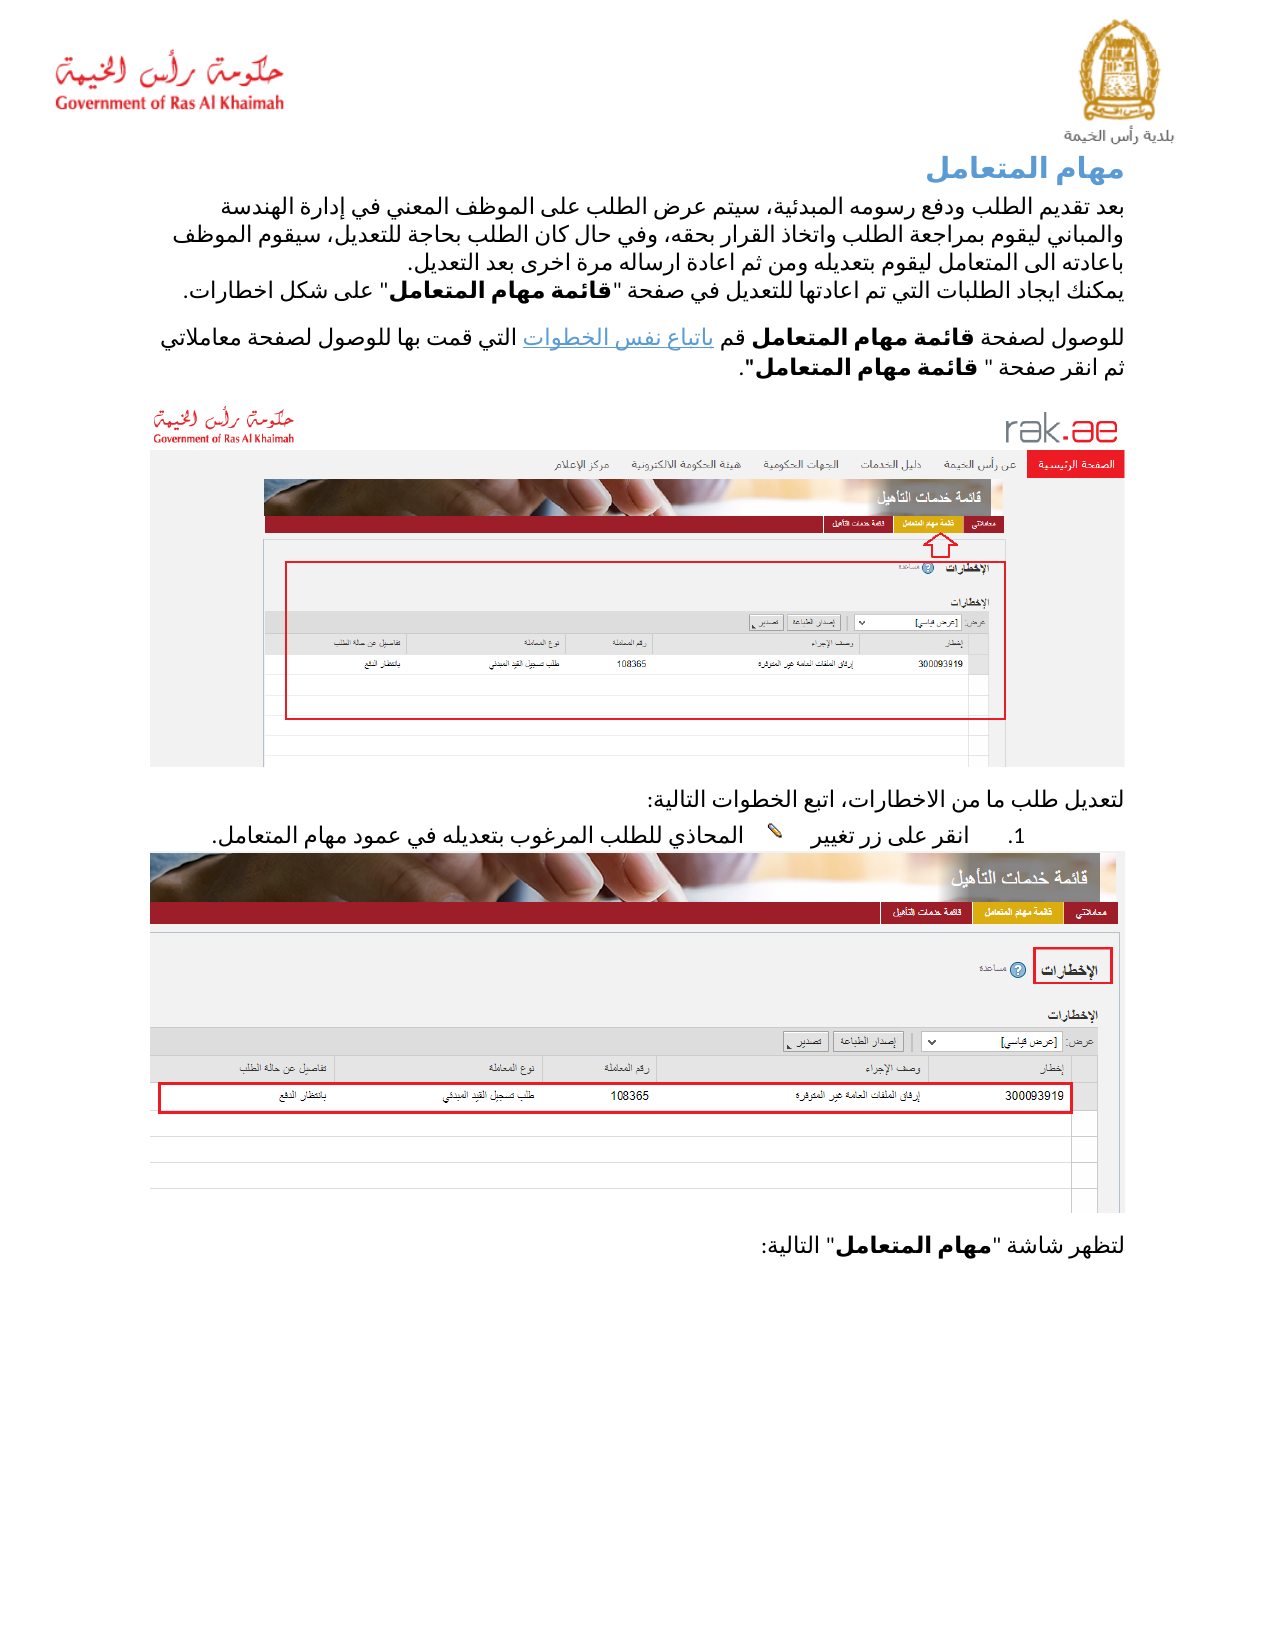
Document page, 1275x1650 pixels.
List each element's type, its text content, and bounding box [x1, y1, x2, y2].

subtitle مهام المتعامل [150, 150, 1125, 186]
picture [750, 815, 806, 844]
picture [26, 39, 311, 131]
list انقر على زر تغيير المحاذي للطلب المرغوب بتعديله في عمود مهام المتعامل. [150, 815, 1007, 849]
picture [1045, 17, 1181, 153]
picture [150, 400, 1125, 767]
picture [150, 851, 1125, 1213]
text للوصول لصفحة قائمة مهام المتعامل قم باتباع نفس الخطوات التي قمت بها للوصول لصفحة معاملاتي ثم انقر صفحة " قائمة مهام المتعامل". [150, 323, 1125, 381]
text بعد تقديم الطلب ودفع رسومه المبدئية، سيتم عرض الطلب على الموظف المعني في إدارة الهندسة والمباني ليقوم بمراجعة الطلب واتخاذ القرار بحقه، وفي حال كان الطلب بحاجة للتعديل، سيقوم الموظف باعادته الى المتعامل ليقوم بتعديله ومن ثم اعادة ارساله مرة اخرى بعد التعديل. [150, 192, 1125, 276]
text يمكنك ايجاد الطلبات التي تم اعادتها للتعديل في صفحة "قائمة مهام المتعامل" على شكل اخطارات. [150, 276, 1125, 304]
text لتعديل طلب ما من الاخطارات، اتبع الخطوات التالية: [150, 785, 1125, 813]
text لتظهر شاشة "مهام المتعامل" التالية: [150, 1232, 1125, 1259]
